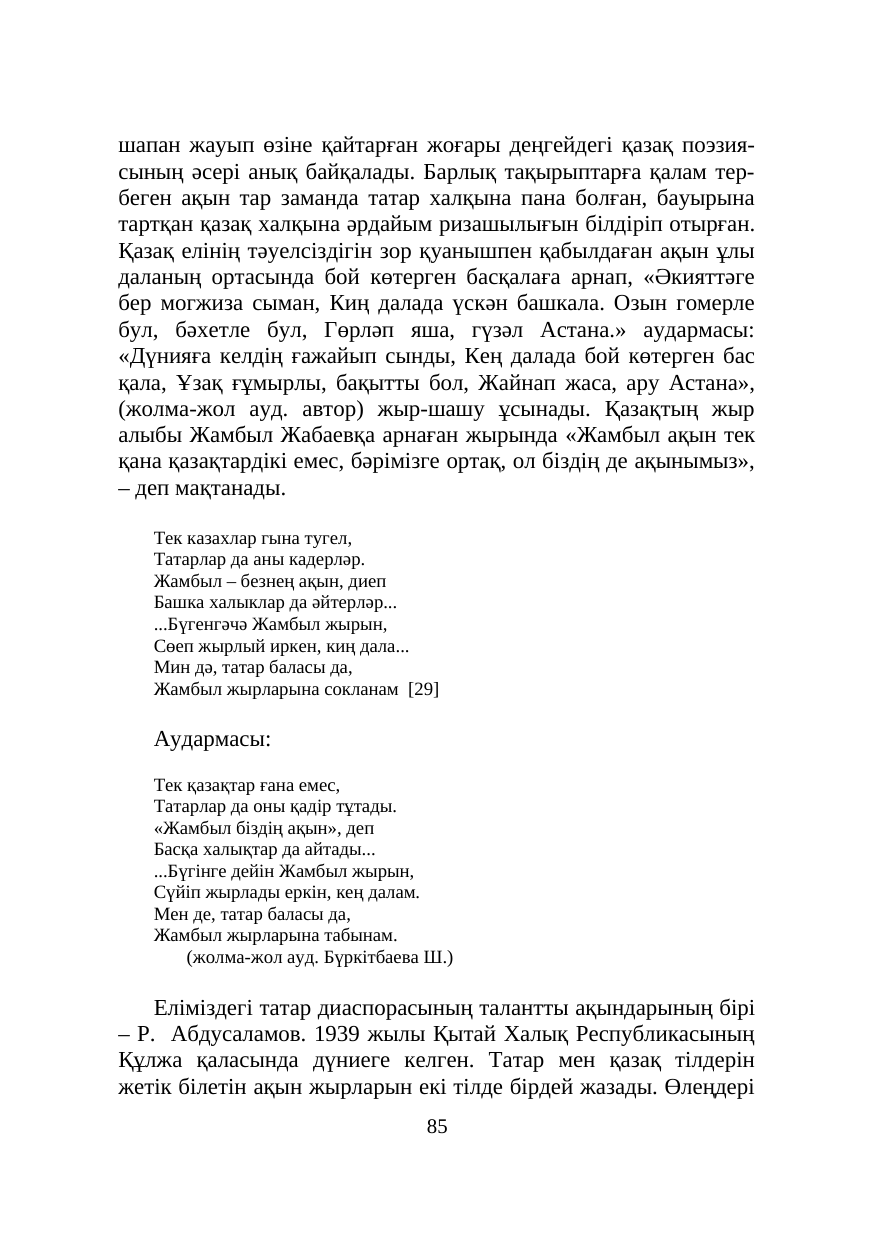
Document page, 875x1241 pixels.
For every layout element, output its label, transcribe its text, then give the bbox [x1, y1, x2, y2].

text Басқа халықтар да айтады... [118, 838, 756, 860]
text (жолма-жол ауд. Бүркітбаева Ш.) [118, 946, 756, 967]
text Мен де, татар баласы да, [118, 903, 756, 924]
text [118, 994, 756, 1099]
text Жамбыл жырларына табынам. [118, 924, 756, 946]
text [118, 131, 756, 500]
text Тек казахлар гына тугел, [118, 527, 756, 548]
text Жамбыл – безнең ақын, диеп [118, 570, 756, 591]
text Татарлар да аны кадерләр. [118, 548, 756, 570]
text Сөеп жырлый иркен, киң дала... [118, 634, 756, 656]
text Татарлар да оны қадір тұтады. [118, 795, 756, 817]
text ...Бүгенгәчә Жамбыл жырын, [118, 613, 756, 634]
text Тек қазақтар ғана емес, [118, 773, 756, 795]
text «Жамбыл біздің ақын», деп [118, 817, 756, 838]
text Башка халыклар да әйтерләр... [118, 591, 756, 613]
text Сүйіп жырлады еркін, кең далам. [118, 881, 756, 903]
text Жамбыл жырларына сокланам [29] [118, 678, 756, 699]
text Мин дә, татар баласы да, [118, 656, 756, 678]
text Аудармасы: [118, 726, 756, 752]
text ...Бүгінге дейін Жамбыл жырын, [118, 860, 756, 881]
